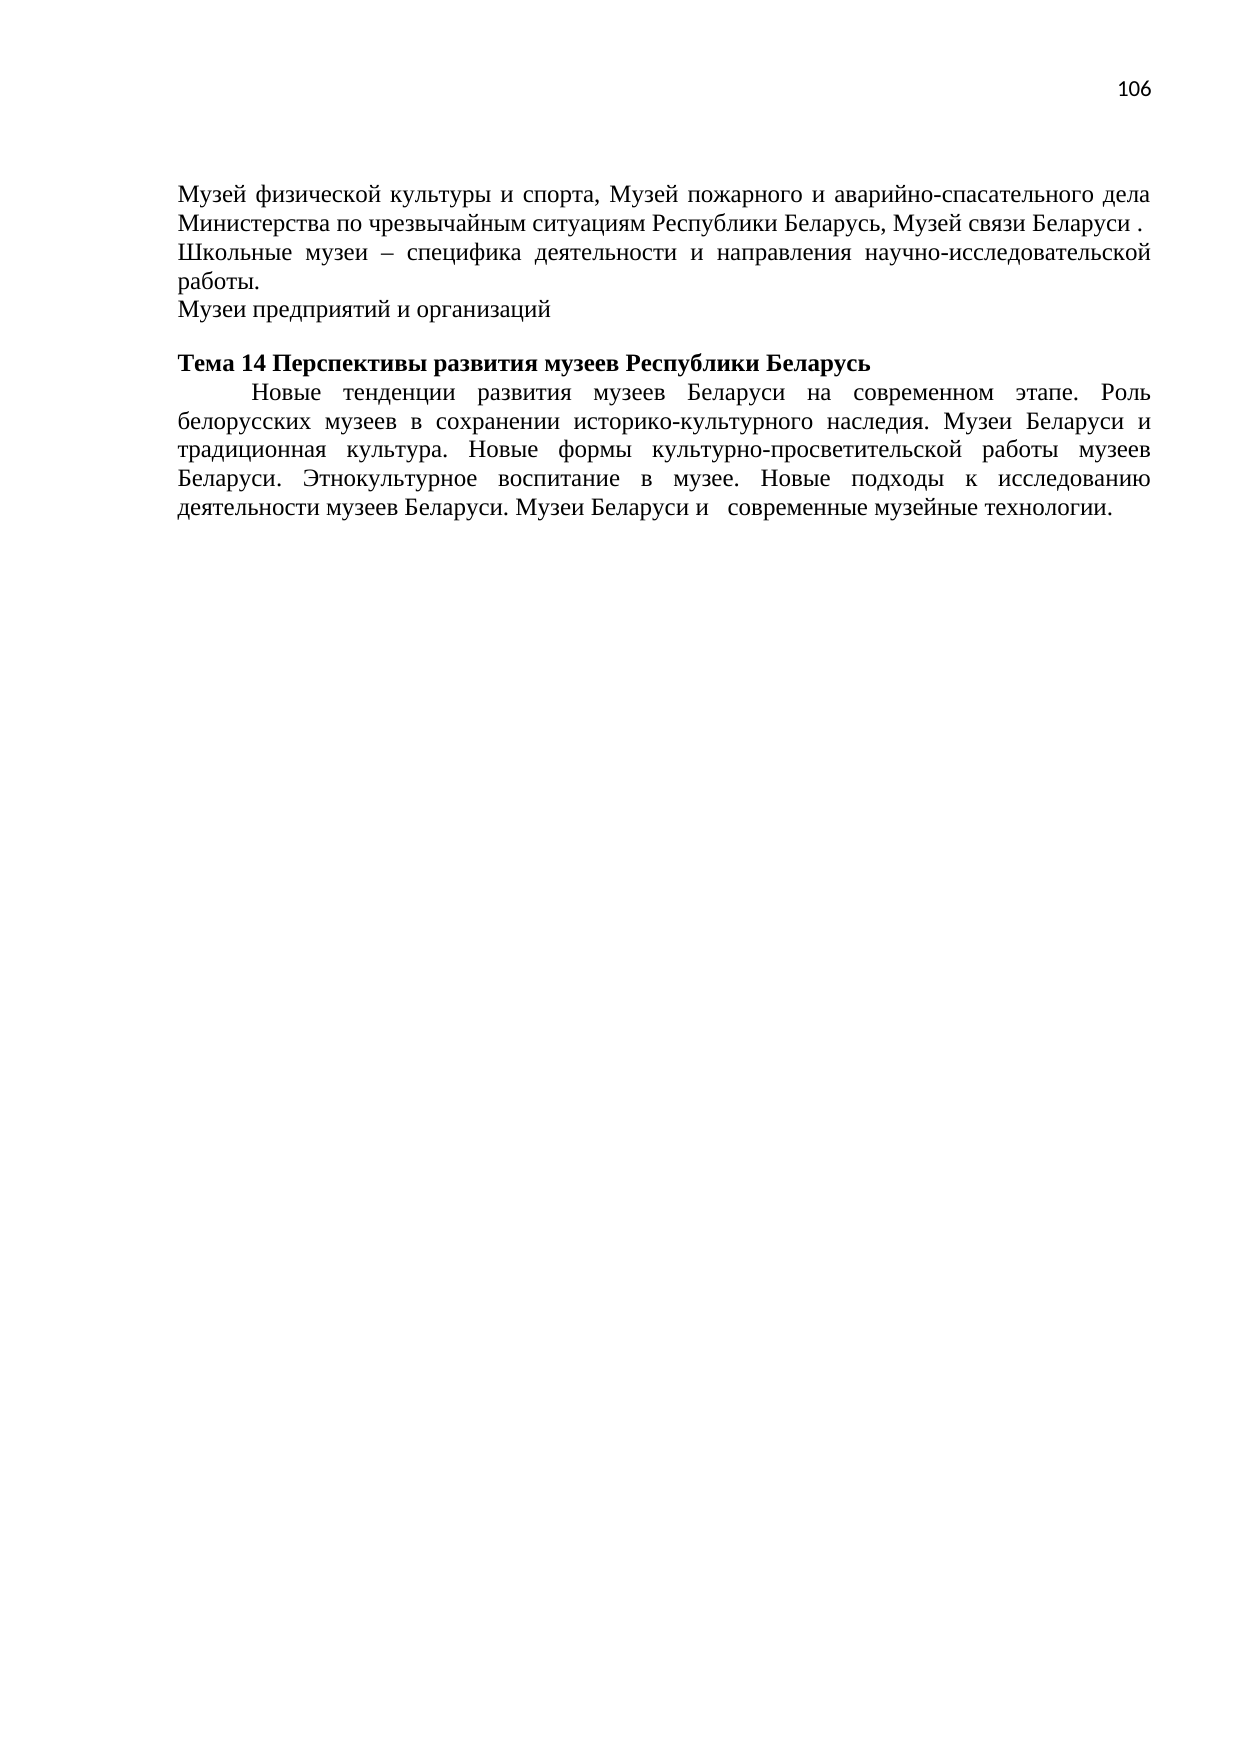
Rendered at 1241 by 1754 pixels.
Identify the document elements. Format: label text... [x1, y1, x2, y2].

text Новые тенденции развития музеев Беларуси на современном этапе. Роль белорусских музеев в сохранении историко-культурного наследия. Музеи Беларуси и традиционная культура. Новые формы культурно-просветительской работы музеев Беларуси. Этнокультурное воспитание в музее. Новые подходы к исследованию деятельности музеев Беларуси. Музеи Беларуси и современные музейные технологии. [177, 377, 1152, 521]
text Тема 14 Перспективы развития музеев Республики Беларусь [177, 348, 1152, 377]
text Музей физической культуры и спорта, Музей пожарного и аварийно-спасательного дела Министерства по чрезвычайным ситуациям Республики Беларусь, Музей связи Беларуси . [177, 179, 1152, 237]
text Музеи предприятий и организаций [177, 294, 1152, 323]
text Школьные музеи – специфика деятельности и направления научно-исследовательской работы. [177, 237, 1152, 294]
